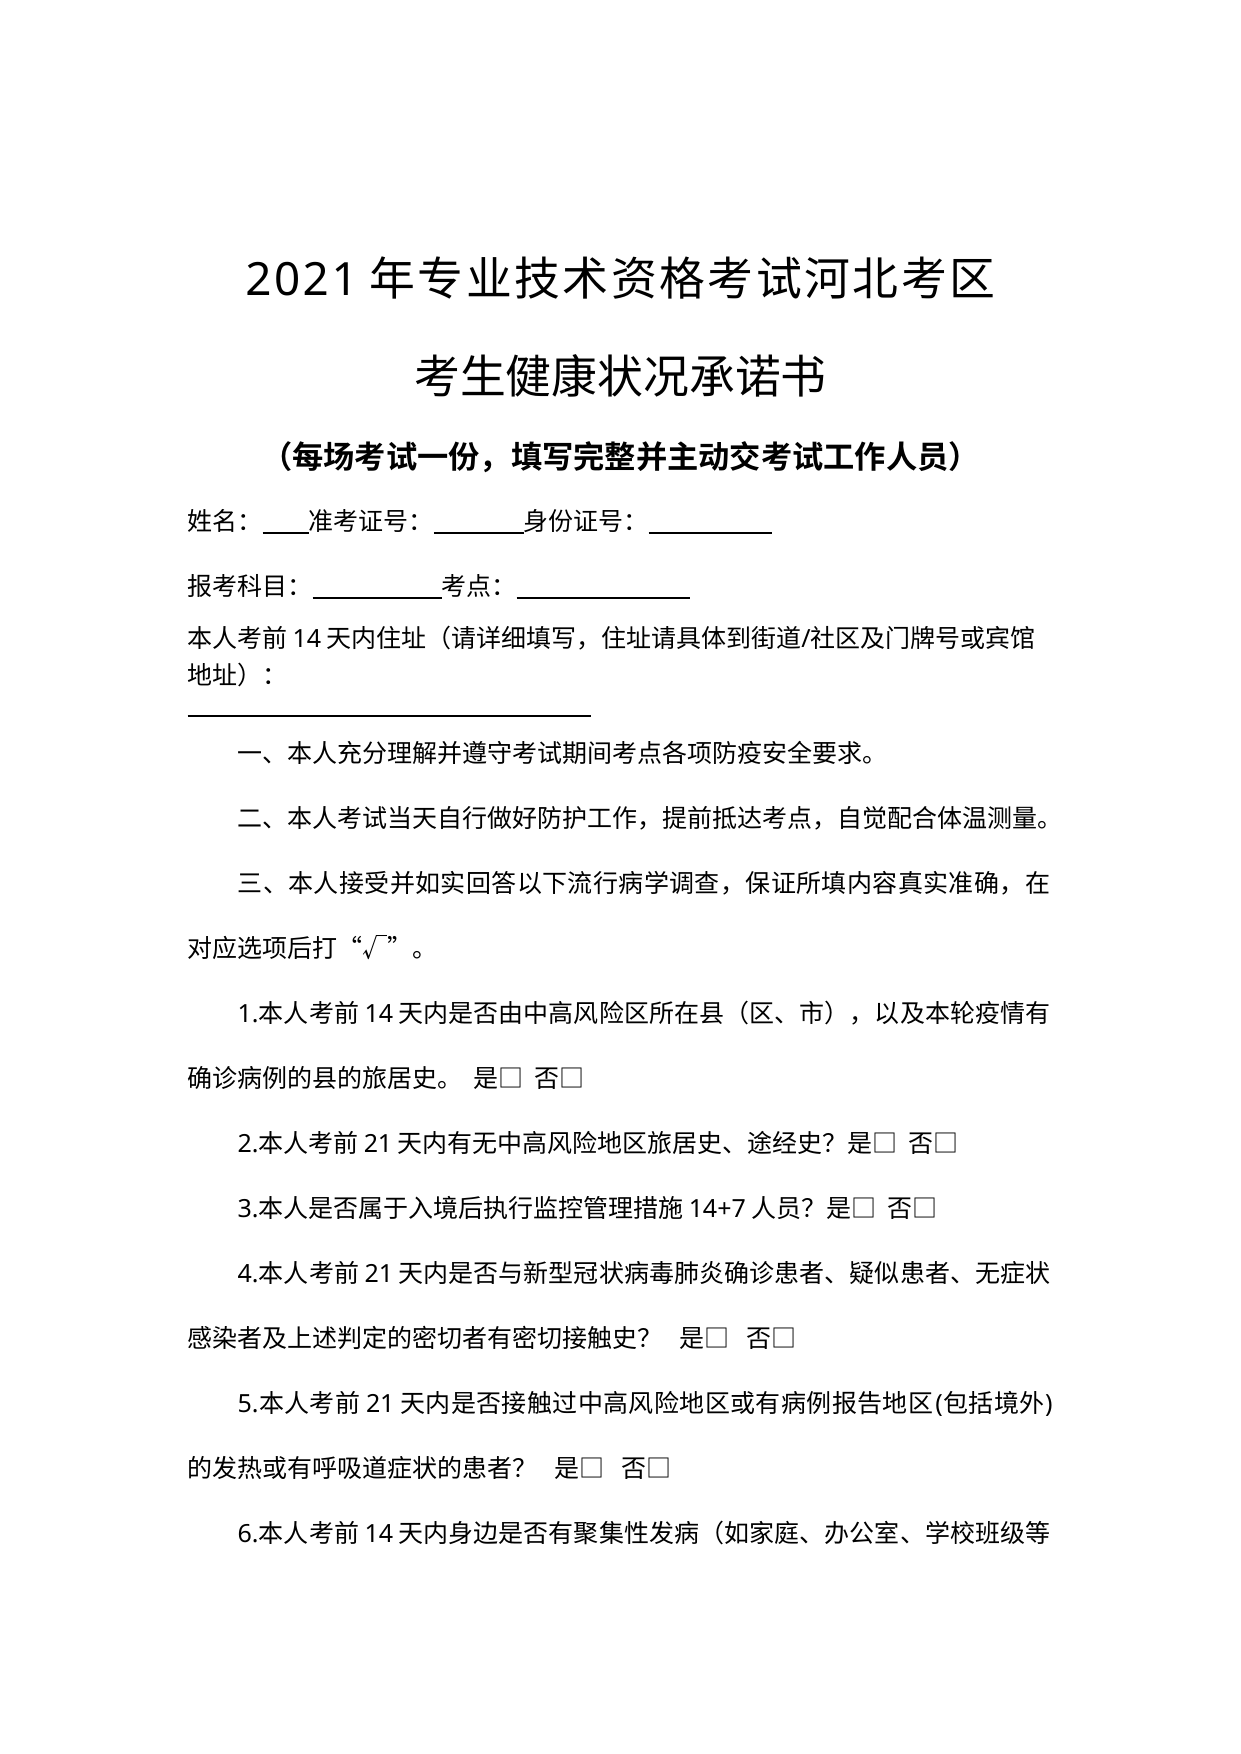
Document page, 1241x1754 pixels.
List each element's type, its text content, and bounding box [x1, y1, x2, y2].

text 报考科目： 考点： [187, 552, 1053, 617]
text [187, 1499, 1053, 1564]
text 1.本人考前14天内是否由中高风险区所在县（区、市），以及本轮疫情有确诊病例的县的旅居史。 是□ 否□ [187, 979, 1053, 1109]
text 4.本人考前21天内是否与新型冠状病毒肺炎确诊患者、疑似患者、无症状感染者及上述判定的密切者有密切接触史？ 是□ 否□ [187, 1239, 1053, 1369]
text 二、本人考试当天自行做好防护工作，提前抵达考点，自觉配合体温测量。 [187, 784, 1053, 849]
text 5.本人考前21天内是否接触过中高风险地区或有病例报告地区(包括境外)的发热或有呼吸道症状的患者？ 是□ 否□ [187, 1369, 1053, 1499]
text 2021年专业技术资格考试河北考区 [187, 227, 1053, 324]
text 一、本人充分理解并遵守考试期间考点各项防疫安全要求。 [187, 719, 1053, 784]
text 本人考前14天内住址（请详细填写，住址请具体到街道/社区及门牌号或宾馆地址）： [187, 617, 1053, 692]
text 姓名： 准考证号： 身份证号： [187, 487, 1053, 552]
text （每场考试一份，填写完整并主动交考试工作人员） [187, 422, 1053, 487]
text 2.本人考前21天内有无中高风险地区旅居史、途经史？是□ 否□ [187, 1109, 1053, 1174]
text 三、本人接受并如实回答以下流行病学调查，保证所填内容真实准确，在对应选项后打“√”。 [187, 849, 1053, 979]
text 考生健康状况承诺书 [187, 324, 1053, 422]
text 3.本人是否属于入境后执行监控管理措施14+7人员？是□ 否□ [187, 1174, 1053, 1239]
